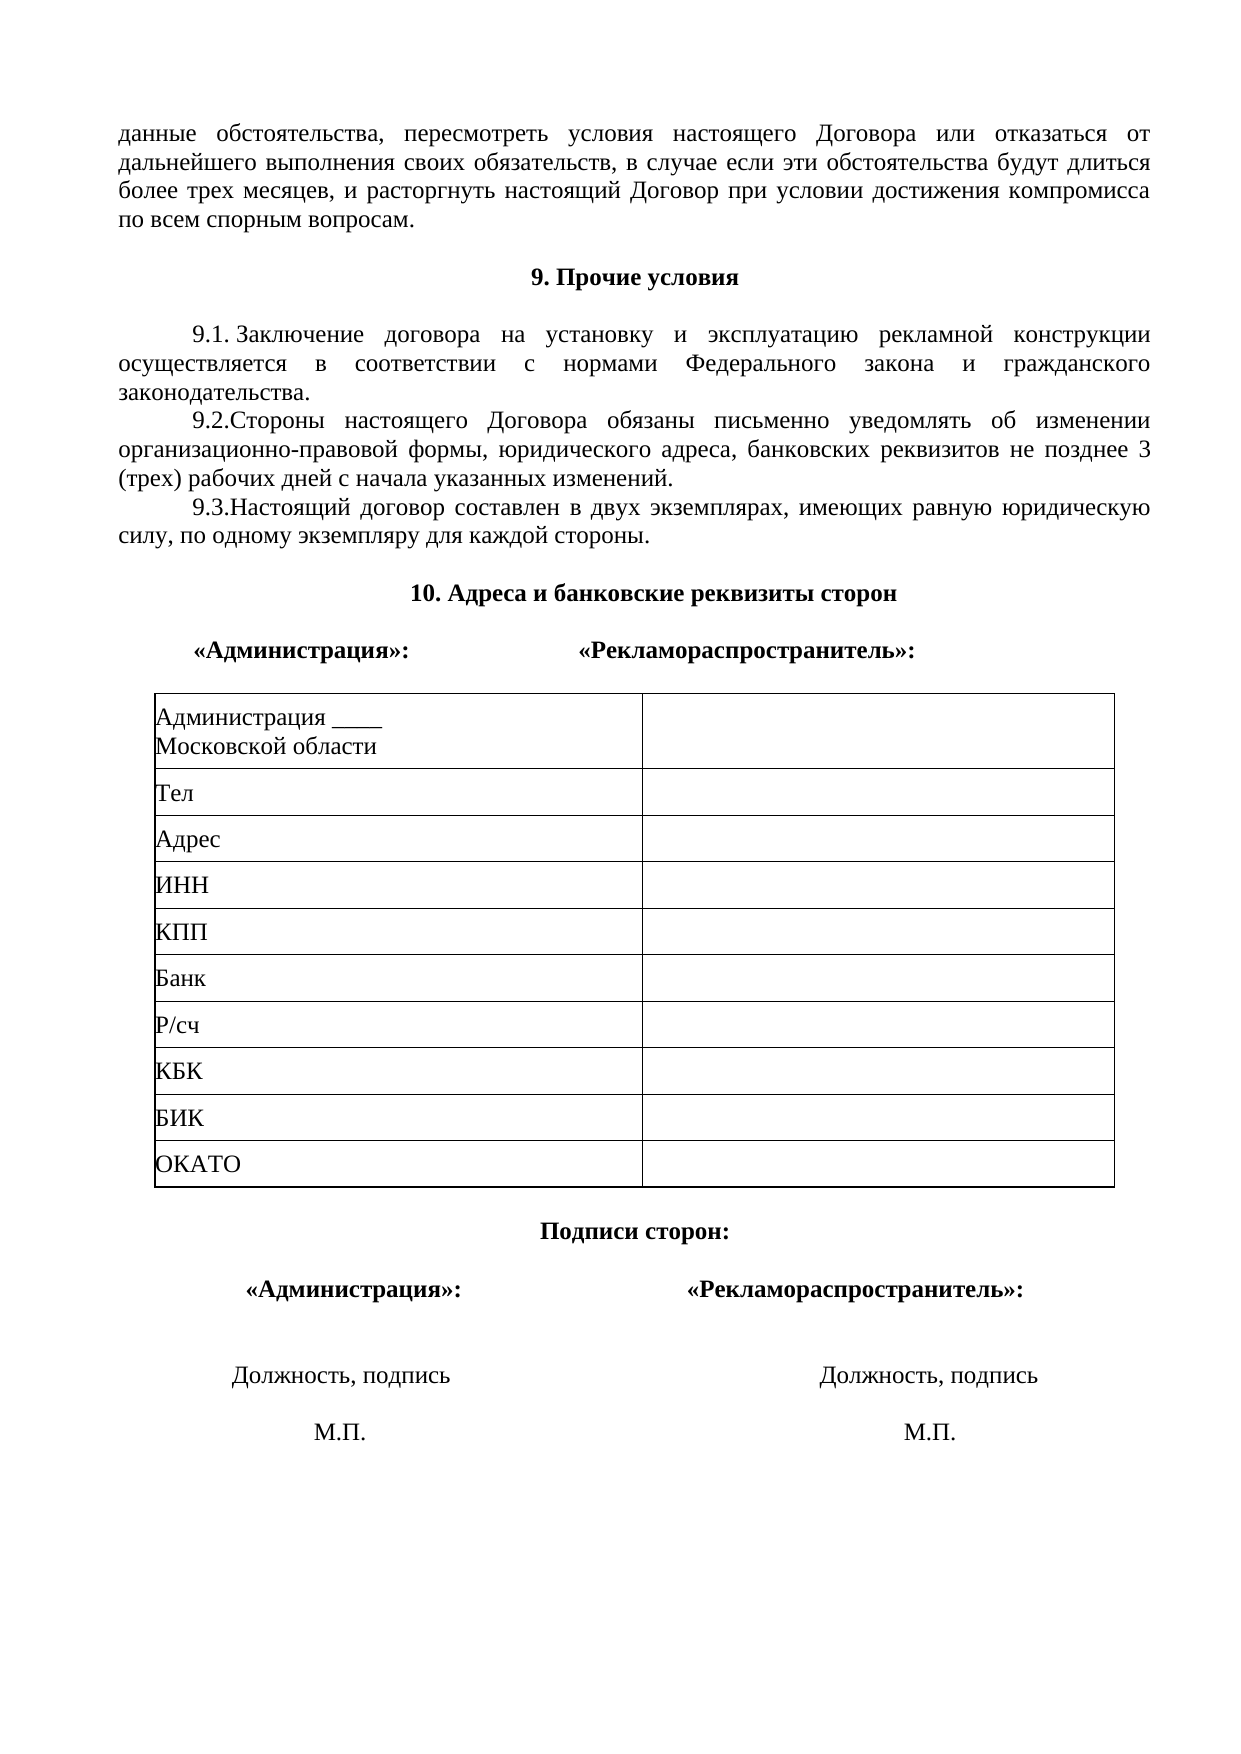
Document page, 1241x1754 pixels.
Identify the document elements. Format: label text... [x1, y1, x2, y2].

table_cell КБК [156, 1048, 642, 1093]
table_cell [643, 1095, 1114, 1140]
table_cell БИК [156, 1095, 642, 1140]
text «Администрация»: «Рекламораспространитель»: [118, 1274, 1152, 1302]
table_cell [643, 1048, 1114, 1093]
table_cell [643, 955, 1114, 1001]
table_cell [643, 769, 1114, 815]
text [118, 118, 1152, 233]
table_cell [643, 1002, 1114, 1047]
table_cell [643, 862, 1114, 908]
table_cell ИНН [156, 862, 642, 908]
table_cell [643, 1141, 1114, 1186]
table_cell [643, 909, 1114, 954]
table_cell Адрес [156, 816, 642, 861]
text 9. Прочие условия [118, 262, 1152, 291]
table_header Администрация ____ Московской области [156, 694, 642, 768]
table_cell Р/сч [156, 1002, 642, 1047]
table_cell Тел [156, 769, 642, 815]
text 9.1. Заключение договора на установку и эксплуатацию рекламной конструкции осуществляется в соответствии с нормами Федерального закона и гражданского законодательства. [118, 319, 1152, 406]
table_header [643, 694, 1114, 768]
text 9.3. Настоящий договор составлен в двух экземплярах, имеющих равную юридическую силу, по одному экземпляру для каждой стороны. [118, 492, 1152, 549]
table_cell Банк [156, 955, 642, 1001]
text Должность, подпись Должность, подпись [118, 1360, 1152, 1389]
text Подписи сторон: [118, 1216, 1152, 1245]
text 9.2. Стороны настоящего Договора обязаны письменно уведомлять об изменении организационно-правовой формы, юридического адреса, банковских реквизитов не позднее 3 (трех) рабочих дней с начала указанных изменений. [118, 406, 1152, 492]
table_cell КПП [156, 909, 642, 954]
text 10. Адреса и банковские реквизиты сторон [118, 578, 1152, 607]
table_cell ОКАТО [156, 1141, 642, 1186]
text М.П. М.П. [118, 1417, 1152, 1446]
text «Администрация»: «Рекламораспространитель»: [118, 636, 1152, 664]
table_cell [643, 816, 1114, 861]
